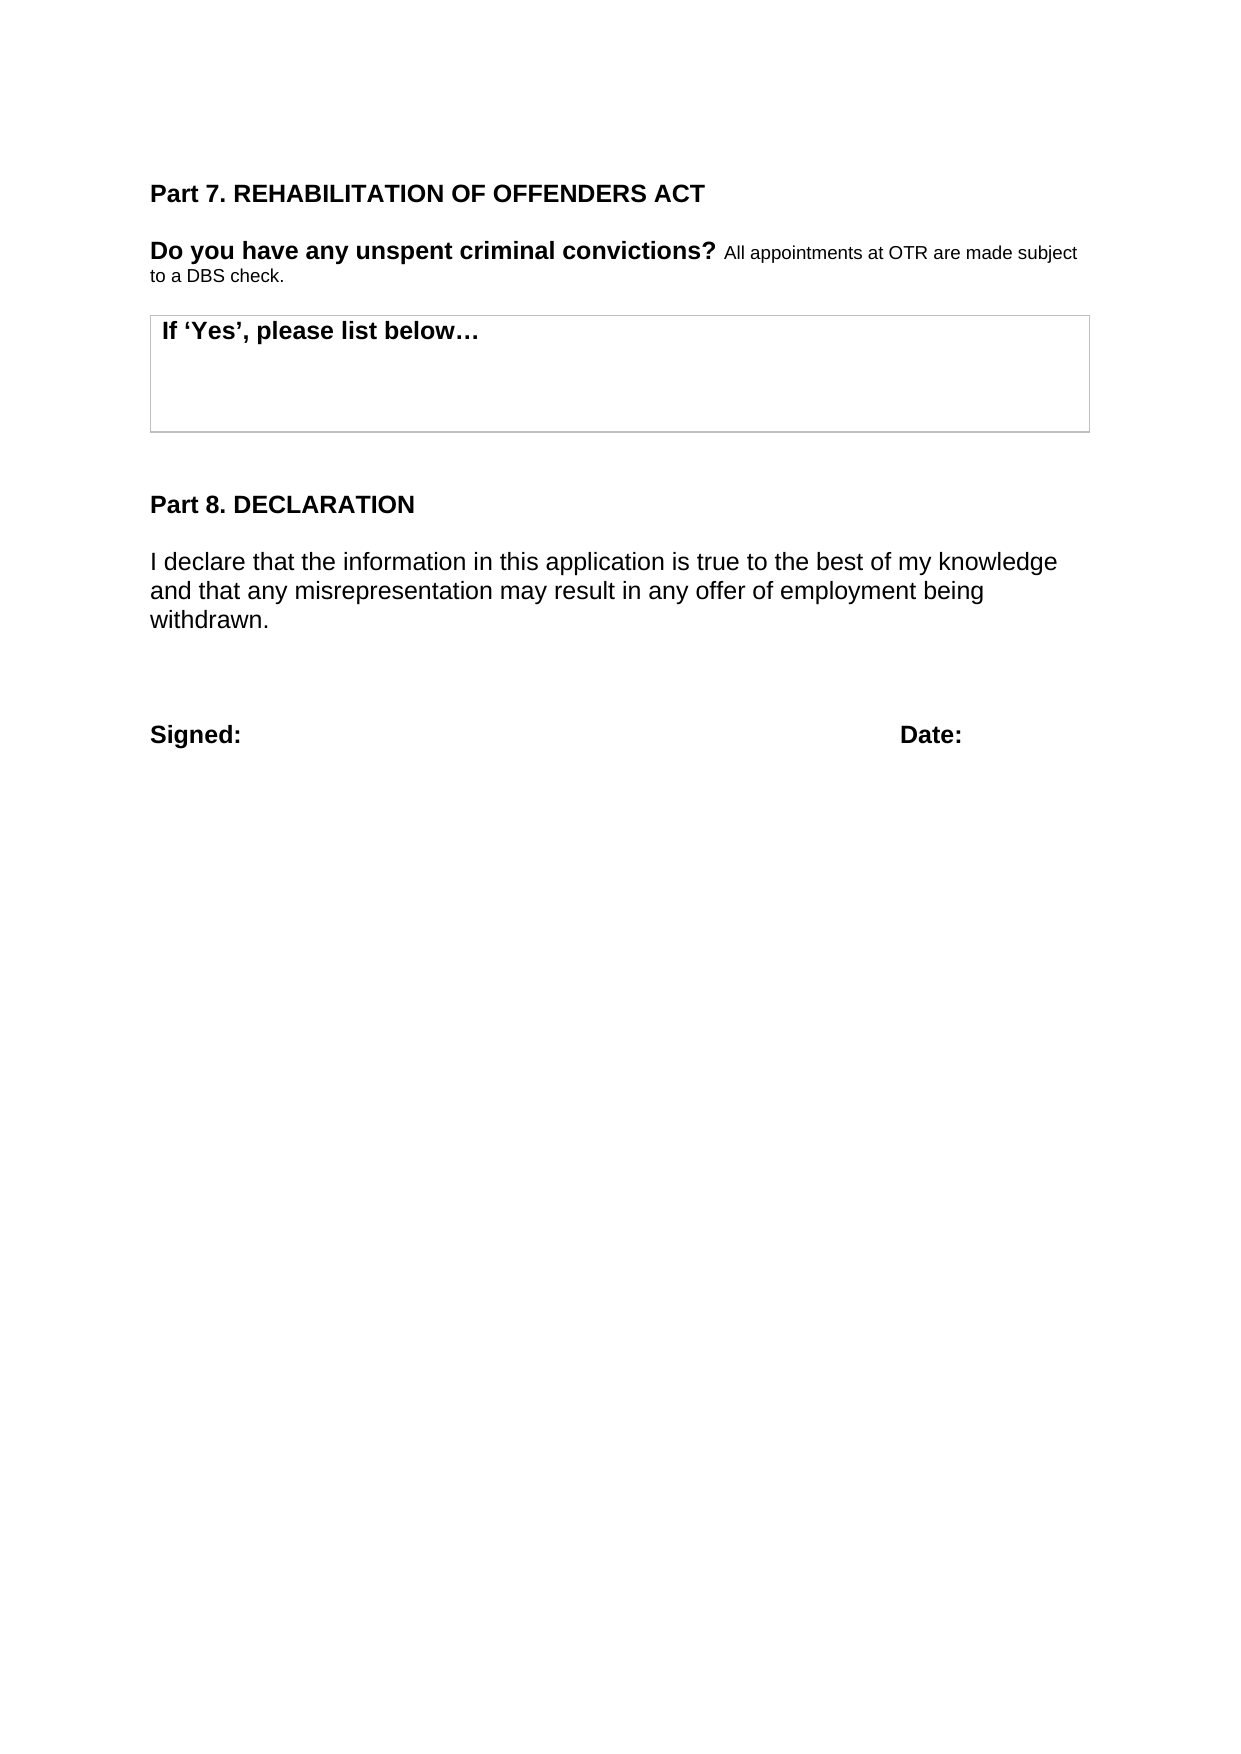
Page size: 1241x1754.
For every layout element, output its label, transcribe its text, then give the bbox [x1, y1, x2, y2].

table_header If ‘Yes’, please list below… [151, 316, 1089, 431]
text Do you have any unspent criminal convictions? All appointments at OTR are made subject to a DBS check. [150, 236, 1090, 287]
text Part 7. REHABILITATION OF OFFENDERS ACT [150, 179, 1090, 207]
text Signed: Date: [150, 720, 1090, 749]
text I declare that the information in this application is true to the best of my knowledge and that any misrepresentation may result in any offer of employment being withdrawn. [150, 547, 1090, 634]
text Part 8. DECLARATION [150, 490, 1090, 519]
